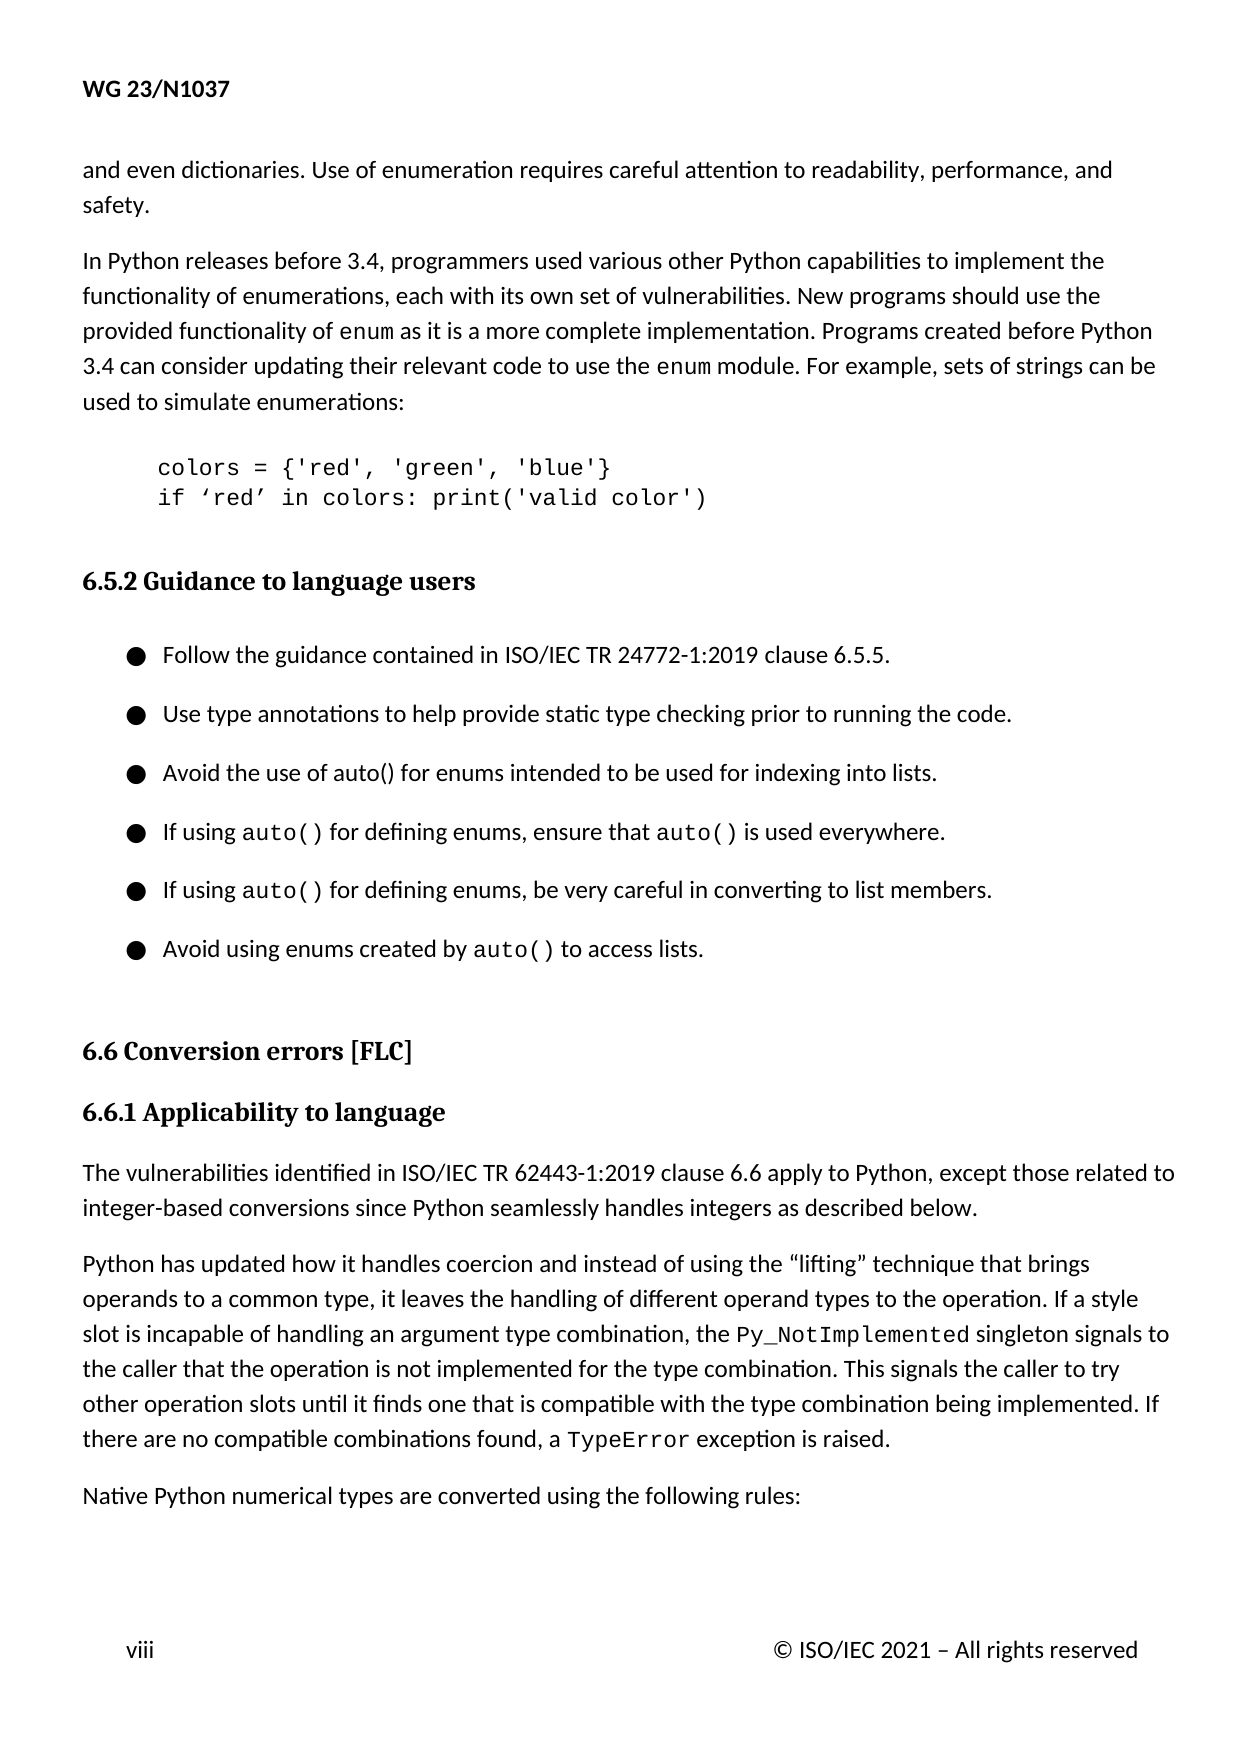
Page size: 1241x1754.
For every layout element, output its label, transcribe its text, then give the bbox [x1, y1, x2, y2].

list Avoid using enums created by auto() to access lists. [125, 921, 1182, 972]
text The vulnerabilities identified in ISO/IEC TR 62443-1:2019 clause 6.6 apply to Python, except those related to integer-based conversions since Python seamlessly handles integers as described below. [82, 1157, 1182, 1222]
text if ‘red’ in colors: print('valid color') [82, 486, 1182, 512]
text In Python releases before 3.4, programmers used various other Python capabilities to implement the functionality of enumerations, each with its own set of vulnerabilities. New programs should use the provided functionality of enum as it is a more complete implementation. Programs created before Python 3.4 can consider updating their relevant code to use the enum module. For example, sets of strings can be used to simulate enumerations: [82, 245, 1182, 417]
subtitle 6.6.1 Applicability to language [82, 1097, 1182, 1128]
list Use type annotations to help provide static type checking prior to running the code. [125, 685, 1182, 737]
text Native Python numerical types are converted using the following rules: [82, 1480, 1182, 1511]
subtitle 6.6 Conversion errors [FLC] [82, 1036, 1182, 1067]
subtitle 6.5.2 Guidance to language users [82, 566, 1182, 597]
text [82, 154, 1182, 219]
text Python has updated how it handles coercion and instead of using the “lifting” technique that brings operands to a common type, it leaves the handling of different operand types to the operation. If a style slot is incapable of handling an argument type combination, the Py_NotImplemented singleton signals to the caller that the operation is not implemented for the type combination. This signals the caller to try other operation slots until it finds one that is compatible with the type combination being implemented. If there are no compatible combinations found, a TypeError exception is raised. [82, 1248, 1182, 1454]
text colors = {'red', 'green', 'blue'} [82, 456, 1182, 482]
list If using auto() for defining enums, be very careful in converting to list members. [125, 862, 1182, 913]
list Avoid the use of auto() for enums intended to be used for indexing into lists. [125, 744, 1182, 795]
list If using auto() for defining enums, ensure that auto() is used everywhere. [125, 803, 1182, 854]
list Follow the guidance contained in ISO/IEC TR 24772-1:2019 clause 6.5.5. [125, 626, 1182, 678]
